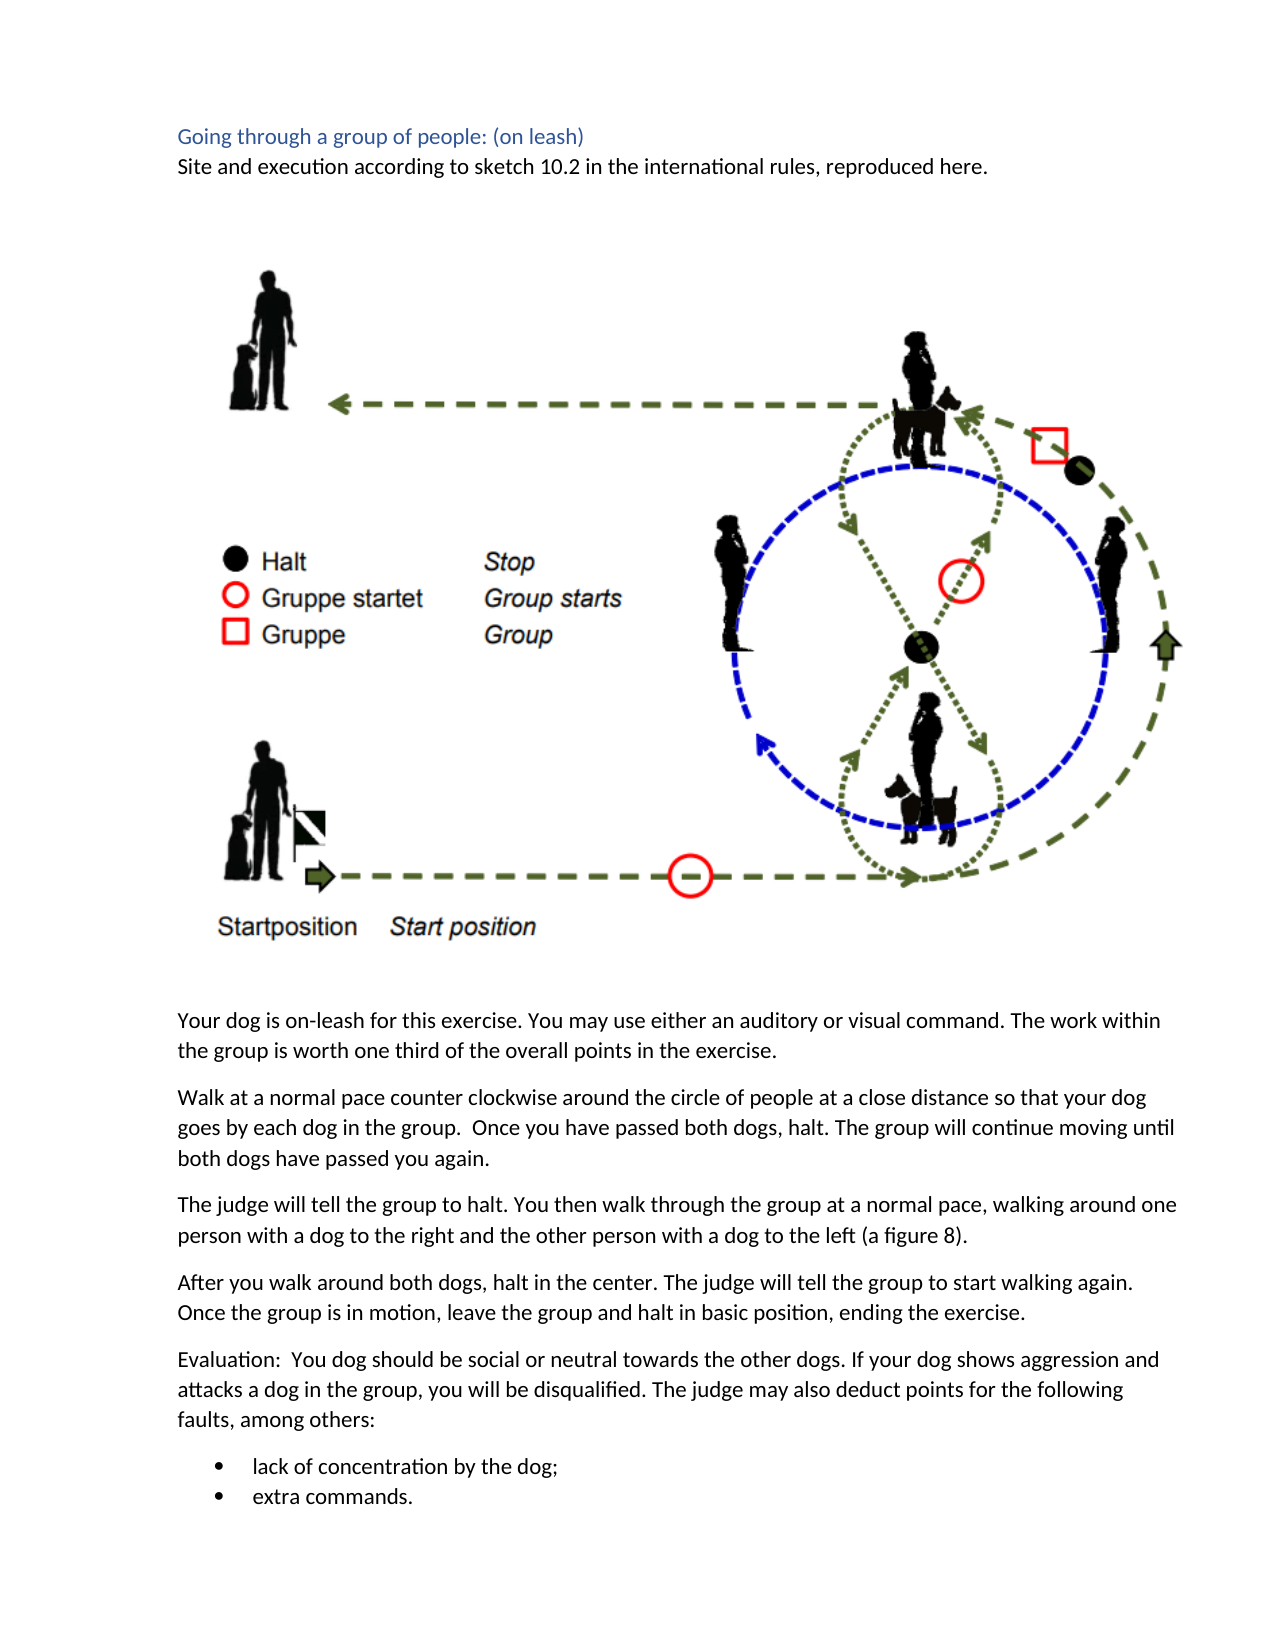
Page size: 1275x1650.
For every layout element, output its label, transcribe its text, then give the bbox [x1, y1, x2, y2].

text Your dog is on-leash for this exercise. You may use either an auditory or visual command. The work within the group is worth one third of the overall points in the exercise. [177, 1006, 1186, 1064]
text Site and execution according to sketch 10.2 in the international rules, reproduced here. [177, 152, 1186, 181]
list extra commands. [215, 1482, 1186, 1510]
list lack of concentration by the dog; [215, 1452, 1186, 1480]
picture [177, 199, 1187, 988]
text The judge will tell the group to halt. You then walk through the group at a normal pace, walking around one person with a dog to the right and the other person with a dog to the left (a figure 8). [177, 1191, 1186, 1249]
text Walk at a normal pace counter clockwise around the circle of people at a close distance so that your dog goes by each dog in the group. Once you have passed both dogs, halt. The group will continue moving until both dogs have passed you again. [177, 1083, 1186, 1172]
subtitle Going through a group of people: (on leash) [177, 122, 1186, 150]
text After you walk around both dogs, halt in the center. The judge will tell the group to start walking again. Once the group is in motion, leave the group and halt in basic position, ending the exercise. [177, 1268, 1186, 1326]
text Evaluation: You dog should be social or neutral towards the other dogs. If your dog shows aggression and attacks a dog in the group, you will be disqualified. The judge may also deduct points for the following faults, among others: [177, 1345, 1186, 1433]
